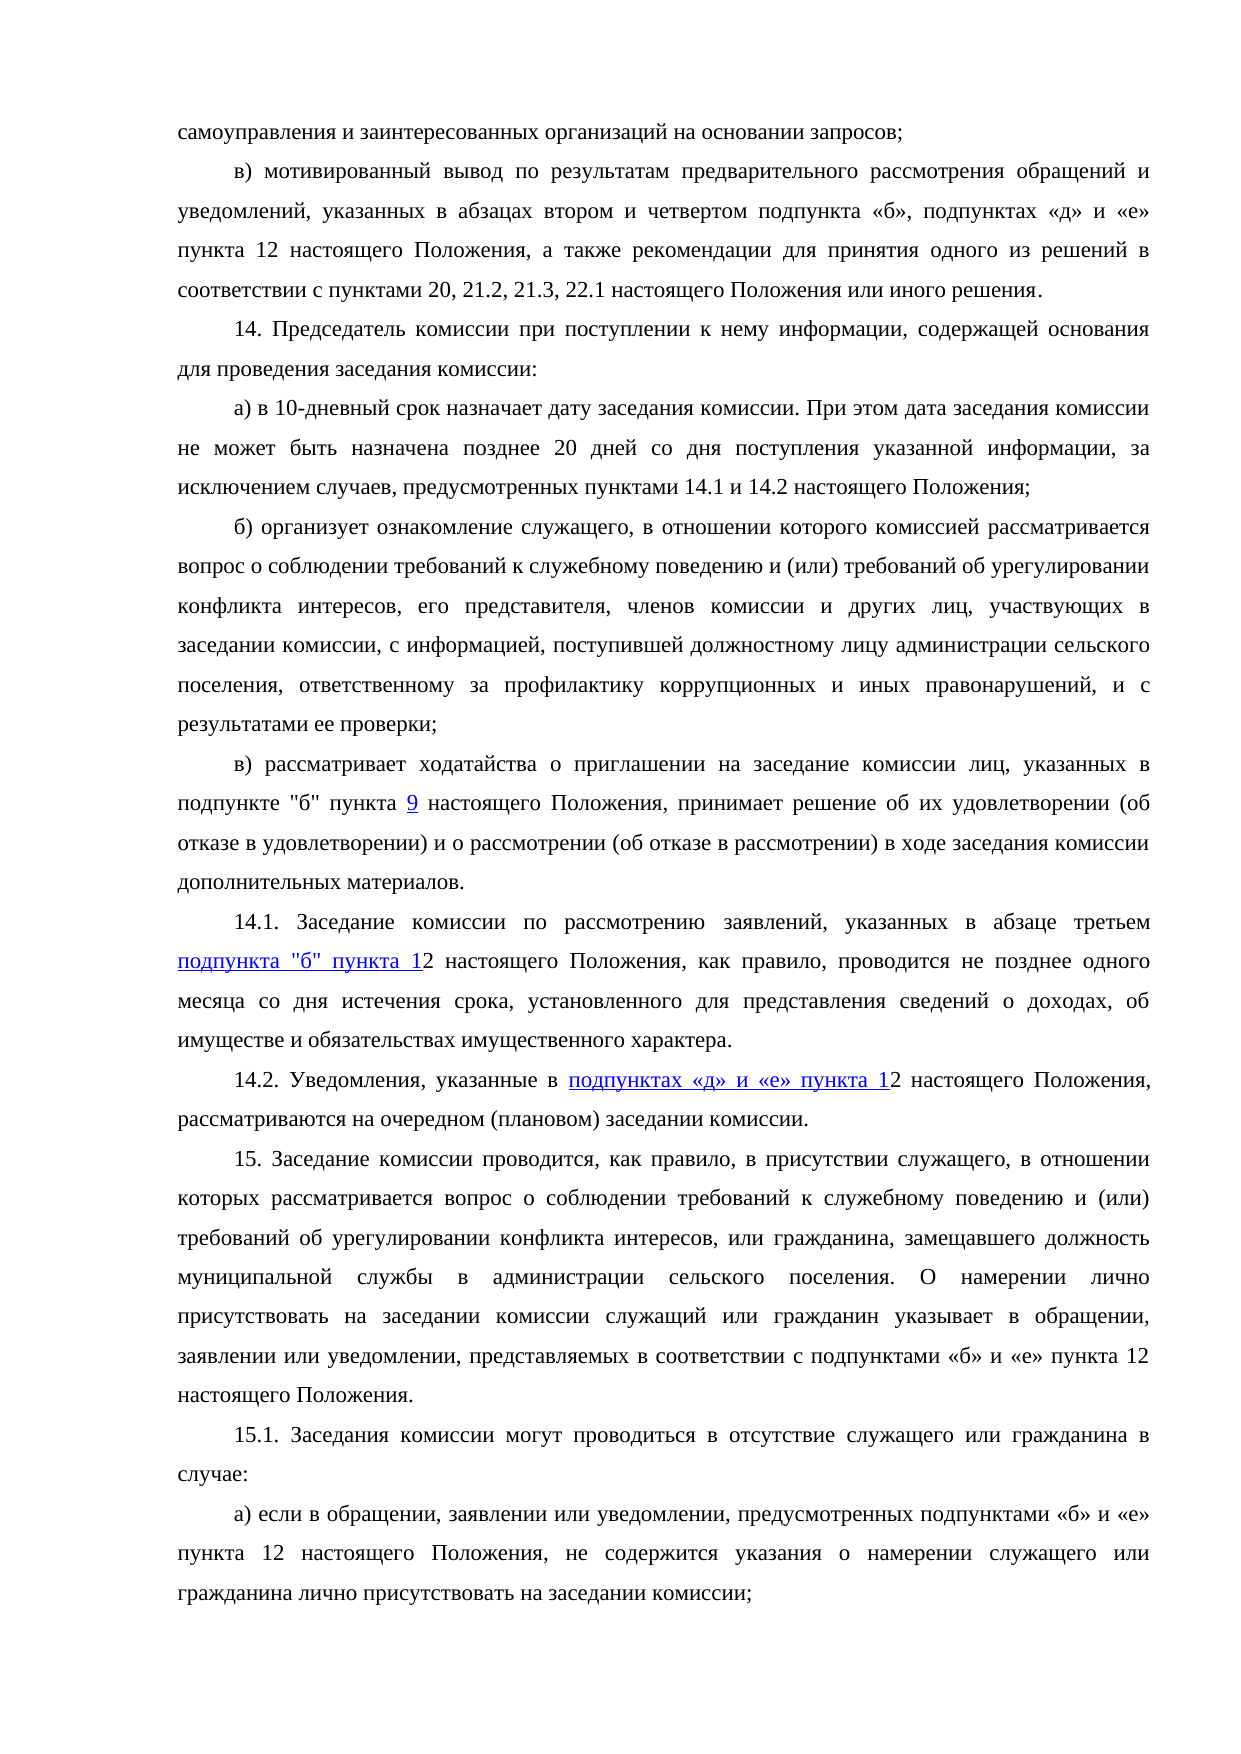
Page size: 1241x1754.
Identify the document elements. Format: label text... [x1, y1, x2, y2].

text а) если в обращении, заявлении или уведомлении, предусмотренных подпунктами «б» и «е» пункта 12 настоящего Положения, не содержится указания о намерении служащего или гражданина лично присутствовать на заседании комиссии; [177, 1500, 1152, 1605]
text 14. Председатель комиссии при поступлении к нему информации, содержащей основания для проведения заседания комиссии: [177, 316, 1152, 381]
text б) организует ознакомление служащего, в отношении которого комиссией рассматривается вопрос о соблюдении требований к служебному поведению и (или) требований об урегулировании конфликта интересов, его представителя, членов комиссии и других лиц, участвующих в заседании комиссии, с информацией, поступившей должностному лицу администрации сельского поселения, ответственному за профилактику коррупционных и иных правонарушений, и с результатами ее проверки; [177, 513, 1152, 737]
text 14.1. Заседание комиссии по рассмотрению заявлений, указанных в абзаце третьем подпункта "б" пункта 12 настоящего Положения, как правило, проводится не позднее одного месяца со дня истечения срока, установленного для представления сведений о доходах, об имуществе и обязательствах имущественного характера. [177, 908, 1152, 1052]
text а) в 10-дневный срок назначает дату заседания комиссии. При этом дата заседания комиссии не может быть назначена позднее 20 дней со дня поступления указанной информации, за исключением случаев, предусмотренных пунктами 14.1 и 14.2 настоящего Положения; [177, 394, 1152, 500]
text в) мотивированный вывод по результатам предварительного рассмотрения обращений и уведомлений, указанных в абзацах втором и четвертом подпункта «б», подпунктах «д» и «е» пункта 12 настоящего Положения, а также рекомендации для принятия одного из решений в соответствии с пунктами 20, 21.2, 21.3, 22.1 настоящего Положения или иного решения. [177, 158, 1152, 302]
text в) рассматривает ходатайства о приглашении на заседание комиссии лиц, указанных в подпункте "б" пункта 9 настоящего Положения, принимает решение об их удовлетворении (об отказе в удовлетворении) и о рассмотрении (об отказе в рассмотрении) в ходе заседания комиссии дополнительных материалов. [177, 750, 1152, 894]
text 15. Заседание комиссии проводится, как правило, в присутствии служащего, в отношении которых рассматривается вопрос о соблюдении требований к служебному поведению и (или) требований об урегулировании конфликта интересов, или гражданина, замещавшего должность муниципальной службы в администрации сельского поселения. О намерении лично присутствовать на заседании комиссии служащий или гражданин указывает в обращении, заявлении или уведомлении, представляемых в соответствии с подпунктами «б» и «е» пункта 12 настоящего Положения. [177, 1144, 1152, 1408]
text 15.1. Заседания комиссии могут проводиться в отсутствие служащего или гражданина в случае: [177, 1421, 1152, 1487]
text 14.2. Уведомления, указанные в подпунктах «д» и «е» пункта 12 настоящего Положения, рассматриваются на очередном (плановом) заседании комиссии. [177, 1066, 1152, 1131]
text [177, 118, 1152, 144]
